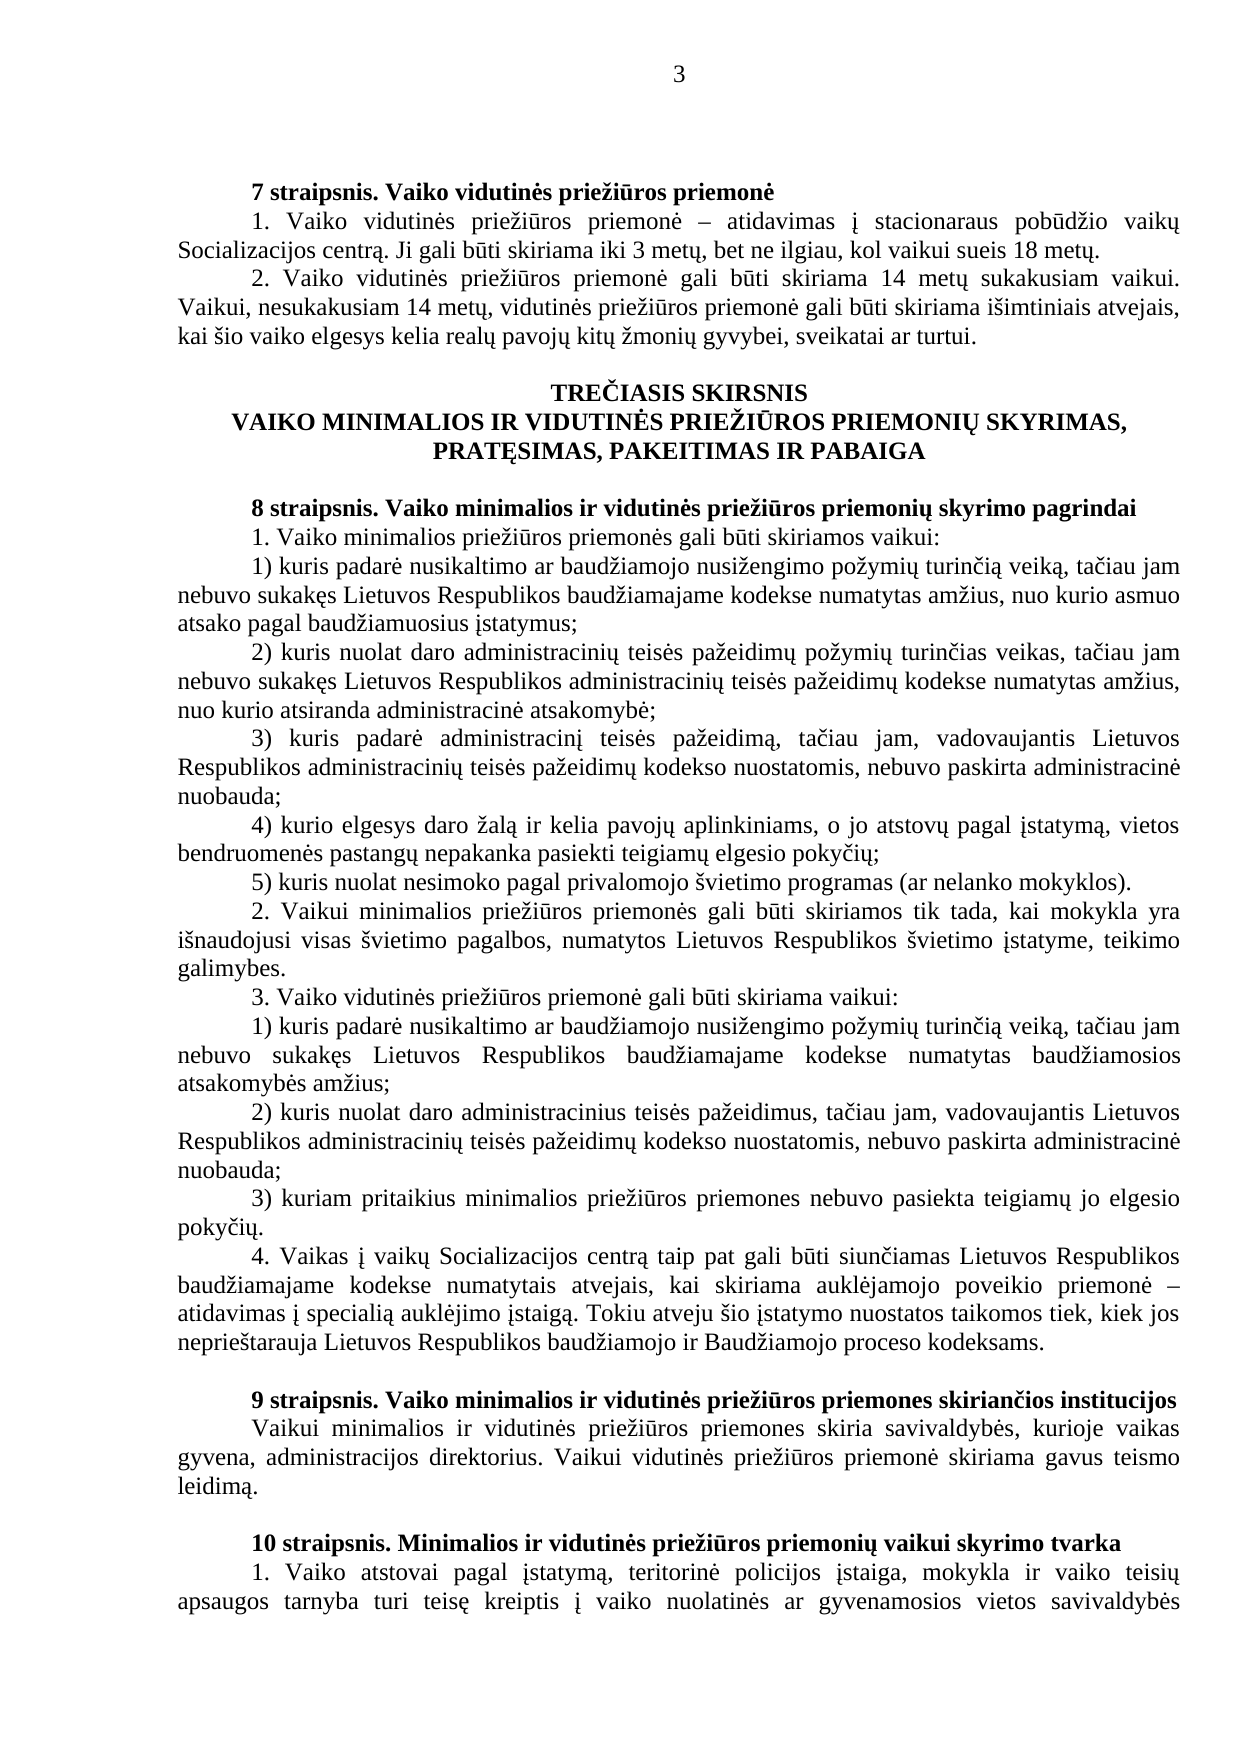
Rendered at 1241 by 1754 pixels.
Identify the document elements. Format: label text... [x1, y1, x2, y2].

text 2. Vaiko vidutinės priežiūros priemonė gali būti skiriama 14 metų sukakusiam vaikui. Vaikui, nesukakusiam 14 metų, vidutinės priežiūros priemonė gali būti skiriama išimtiniais atvejais, kai šio vaiko elgesys kelia realų pavojų kitų žmonių gyvybei, sveikatai ar turtui. [177, 263, 1181, 350]
text 4. Vaikas į vaikų Socializacijos centrą taip pat gali būti siunčiamas Lietuvos Respublikos baudžiamajame kodekse numatytais atvejais, kai skiriama auklėjamojo poveikio priemonė – atidavimas į specialią auklėjimo įstaigą. Tokiu atveju šio įstatymo nuostatos taikomos tiek, kiek jos neprieštarauja Lietuvos Respublikos baudžiamojo ir Baudžiamojo proceso kodeksams. [177, 1241, 1181, 1356]
text 1. Vaiko vidutinės priežiūros priemonė – atidavimas į stacionaraus pobūdžio vaikų Socializacijos centrą. Ji gali būti skiriama iki 3 metų, bet ne ilgiau, kol vaikui sueis 18 metų. [177, 206, 1181, 263]
text 4) kurio elgesys daro žalą ir kelia pavojų aplinkiniams, o jo atstovų pagal įstatymą, vietos bendruomenės pastangų nepakanka pasiekti teigiamų elgesio pokyčių; [177, 810, 1181, 867]
text 10 straipsnis. Minimalios ir vidutinės priežiūros priemonių vaikui skyrimo tvarka [177, 1528, 1181, 1557]
text 5) kuris nuolat nesimoko pagal privalomojo švietimo programas (ar nelanko mokyklos). [177, 867, 1181, 896]
text 2) kuris nuolat daro administracinių teisės pažeidimų požymių turinčias veikas, tačiau jam nebuvo sukakęs Lietuvos Respublikos administracinių teisės pažeidimų kodekse numatytas amžius, nuo kurio atsiranda administracinė atsakomybė; [177, 637, 1181, 723]
text 1) kuris padarė nusikaltimo ar baudžiamojo nusižengimo požymių turinčią veiką, tačiau jam nebuvo sukakęs Lietuvos Respublikos baudžiamajame kodekse numatytas amžius, nuo kurio asmuo atsako pagal baudžiamuosius įstatymus; [177, 551, 1181, 637]
text 1) kuris padarė nusikaltimo ar baudžiamojo nusižengimo požymių turinčią veiką, tačiau jam nebuvo sukakęs Lietuvos Respublikos baudžiamajame kodekse numatytas baudžiamosios atsakomybės amžius; [177, 1011, 1181, 1097]
text 7 straipsnis. Vaiko vidutinės priežiūros priemonė [177, 177, 1181, 206]
text VAIKO MINIMALIOS IR VIDUTINĖS PRIEŽIŪROS PRIEMONIŲ SKYRIMAS, PRATĘSIMAS, PAKEITIMAS IR PABAIGA [177, 407, 1181, 465]
text 1. Vaiko minimalios priežiūros priemonės gali būti skiriamos vaikui: [177, 522, 1181, 551]
text TREČIASIS SKIRSNIS [177, 378, 1181, 407]
text 9 straipsnis. Vaiko minimalios ir vidutinės priežiūros priemones skiriančios institucijos [177, 1385, 1181, 1413]
text 3. Vaiko vidutinės priežiūros priemonė gali būti skiriama vaikui: [177, 982, 1181, 1011]
text Vaikui minimalios ir vidutinės priežiūros priemones skiria savivaldybės, kurioje vaikas gyvena, administracijos direktorius. Vaikui vidutinės priežiūros priemonė skiriama gavus teismo leidimą. [177, 1413, 1181, 1500]
text 3) kuriam pritaikius minimalios priežiūros priemones nebuvo pasiekta teigiamų jo elgesio pokyčių. [177, 1183, 1181, 1241]
text 2. Vaikui minimalios priežiūros priemonės gali būti skiriamos tik tada, kai mokykla yra išnaudojusi visas švietimo pagalbos, numatytos Lietuvos Respublikos švietimo įstatyme, teikimo galimybes. [177, 896, 1181, 982]
text 3) kuris padarė administracinį teisės pažeidimą, tačiau jam, vadovaujantis Lietuvos Respublikos administracinių teisės pažeidimų kodekso nuostatomis, nebuvo paskirta administracinė nuobauda; [177, 723, 1181, 810]
text 8 straipsnis. Vaiko minimalios ir vidutinės priežiūros priemonių skyrimo pagrindai [251, 493, 1181, 522]
text 2) kuris nuolat daro administracinius teisės pažeidimus, tačiau jam, vadovaujantis Lietuvos Respublikos administracinių teisės pažeidimų kodekso nuostatomis, nebuvo paskirta administracinė nuobauda; [177, 1097, 1181, 1183]
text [177, 1557, 1181, 1615]
